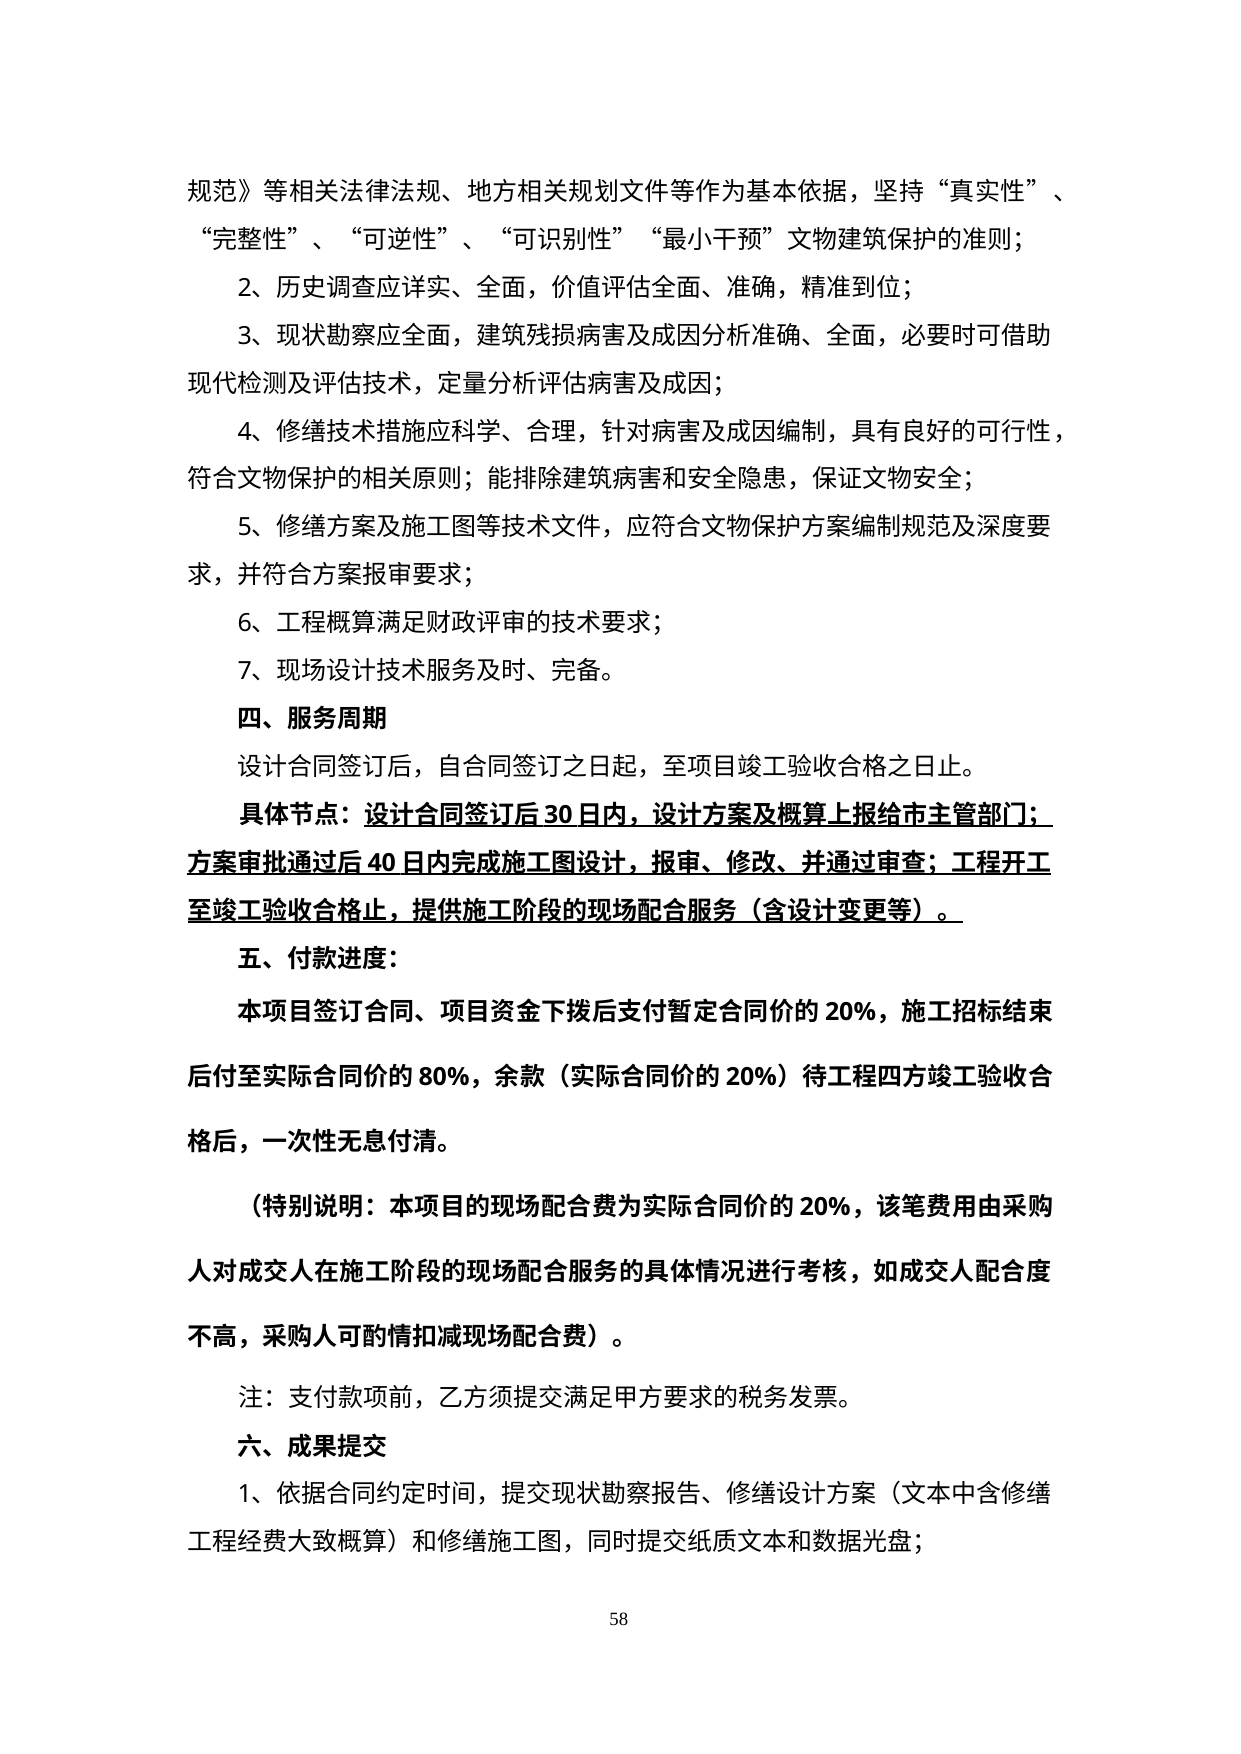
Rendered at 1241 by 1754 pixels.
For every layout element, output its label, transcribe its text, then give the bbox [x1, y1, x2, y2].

text 四、服务周期 [187, 689, 1053, 737]
text 6、工程概算满足财政评审的技术要求； [187, 593, 1053, 641]
text 设计合同签订后，自合同签订之日起，至项目竣工验收合格之日止。 [187, 737, 1053, 785]
text 1、依据合同约定时间，提交现状勘察报告、修缮设计方案（文本中含修缮工程经费大致概算）和修缮施工图，同时提交纸质文本和数据光盘； [187, 1464, 1053, 1560]
text 六、成果提交 [187, 1417, 1053, 1464]
text 4、修缮技术措施应科学、合理，针对病害及成因编制，具有良好的可行性，符合文物保护的相关原则；能排除建筑病害和安全隐患，保证文物安全； [187, 402, 1053, 497]
text 注：支付款项前，乙方须提交满足甲方要求的税务发票。 [187, 1367, 1053, 1417]
text 具体节点：设计合同签订后30日内，设计方案及概算上报给市主管部门；方案审批通过后40日内完成施工图设计，报审、修改、并通过审查；工程开工至竣工验收合格止，提供施工阶段的现场配合服务（含设计变更等）。 [187, 785, 1053, 929]
text 五、付款进度： [187, 929, 1053, 977]
text 3、现状勘察应全面，建筑残损病害及成因分析准确、全面，必要时可借助现代检测及评估技术，定量分析评估病害及成因； [187, 306, 1053, 402]
text （特别说明：本项目的现场配合费为实际合同价的20%，该笔费用由采购人对成交人在施工阶段的现场配合服务的具体情况进行考核，如成交人配合度不高，采购人可酌情扣减现场配合费）。 [187, 1172, 1053, 1367]
text 本项目签订合同、项目资金下拨后支付暂定合同价的20%，施工招标结束后付至实际合同价的80%，余款（实际合同价的20%）待工程四方竣工验收合格后，一次性无息付清。 [187, 977, 1053, 1172]
text 7、现场设计技术服务及时、完备。 [187, 641, 1053, 689]
text 5、修缮方案及施工图等技术文件，应符合文物保护方案编制规范及深度要求，并符合方案报审要求； [187, 497, 1053, 593]
text 2、历史调查应详实、全面，价值评估全面、准确，精准到位； [187, 258, 1053, 306]
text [187, 162, 1053, 258]
